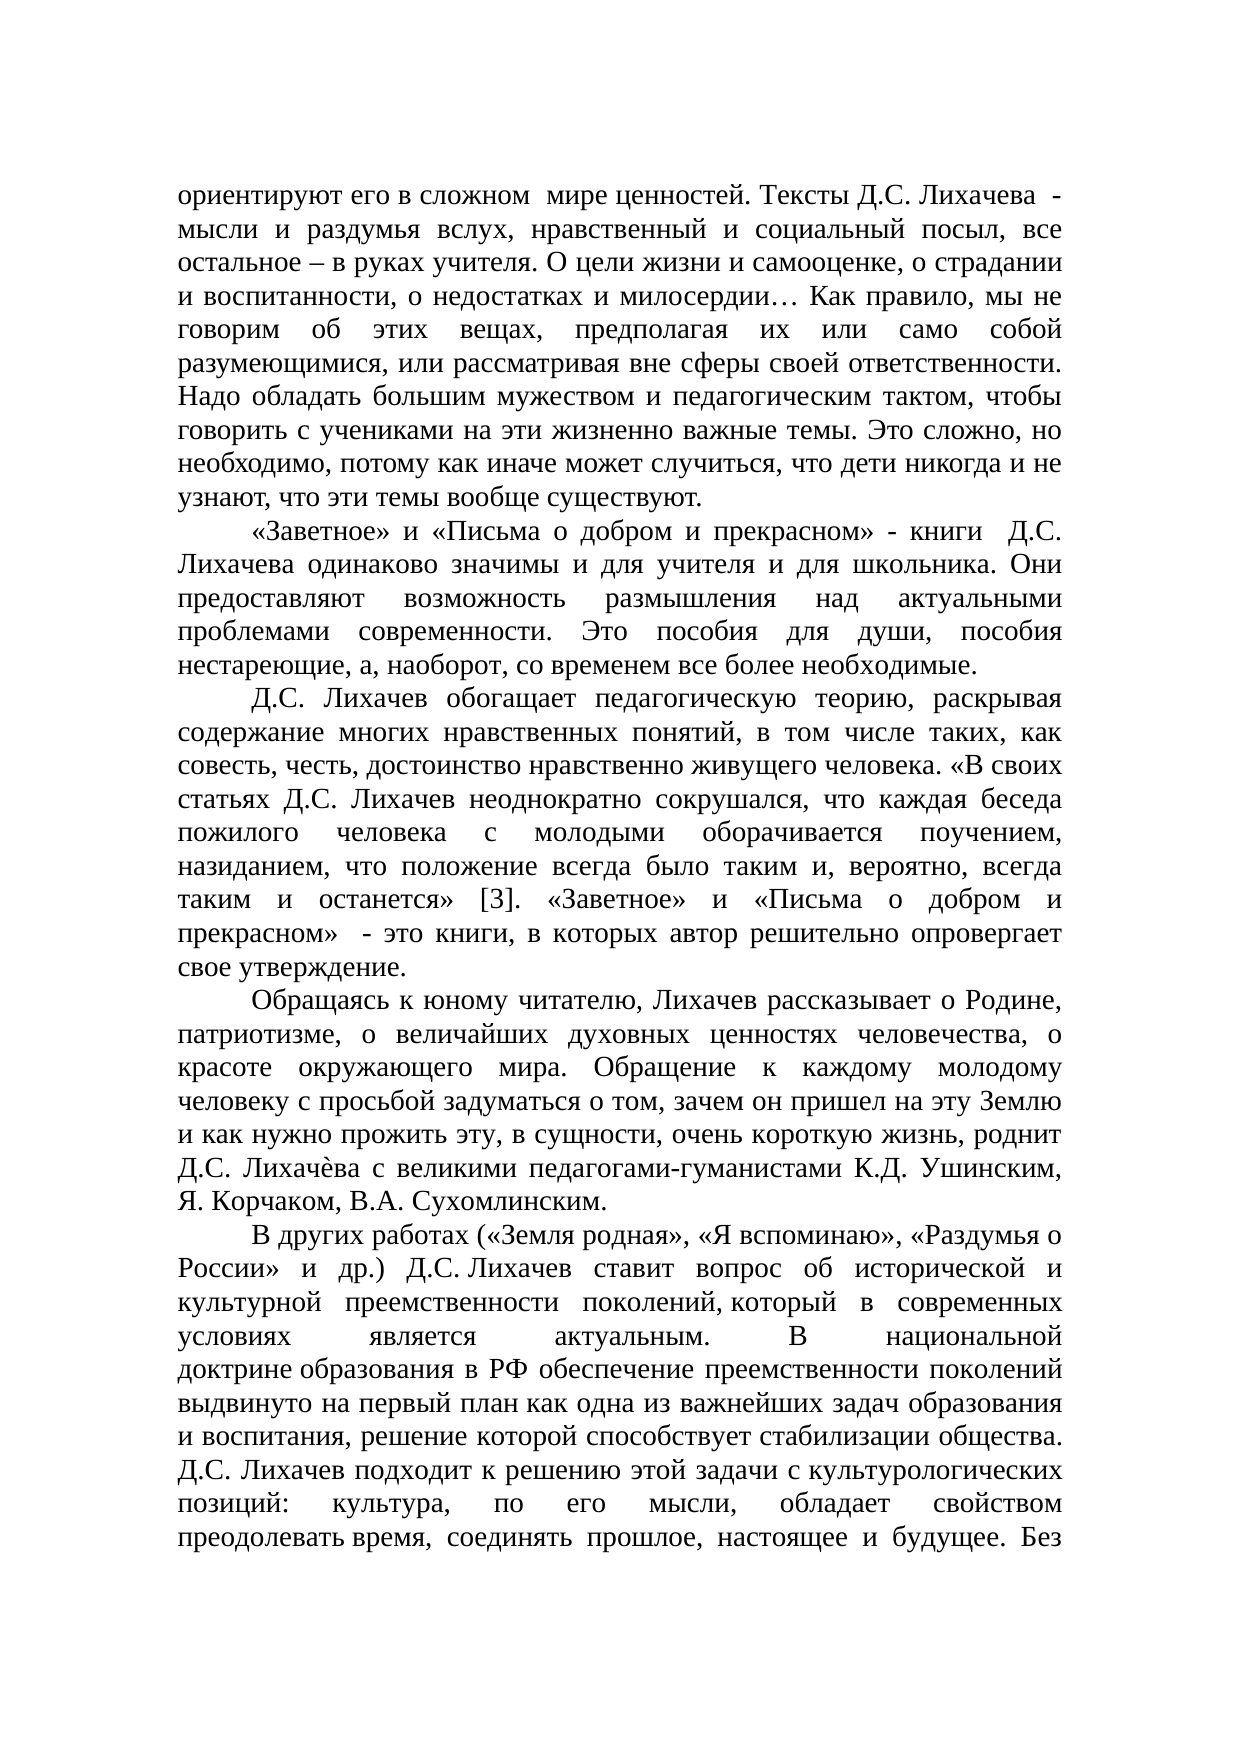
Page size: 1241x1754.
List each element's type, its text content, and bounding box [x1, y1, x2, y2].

text Обращаясь к юному читателю, Лихачев рассказывает о Родине, патриотизме, о величайших духовных ценностях человечества, о красоте окружающего мира. Обращение к каждому молодому человеку с просьбой задуматься о том, зачем он пришел на эту Землю и как нужно прожить эту, в сущности, очень короткую жизнь, роднит Д.С. Лихачѐва с великими педагогами-гуманистами К.Д. Ушинским, Я. Корчаком, В.А. Сухомлинским. [177, 982, 1063, 1217]
text «Заветное» и «Письма о добром и прекрасном» - книги Д.С. Лихачева одинаково значимы и для учителя и для школьника. Они предоставляют возможность размышления над актуальными проблемами современности. Это пособия для души, пособия нестареющие, а, наоборот, со временем все более необходимые. [177, 513, 1063, 680]
text Д.С. Лихачев обогащает педагогическую теорию, раскрывая содержание многих нравственных понятий, в том числе таких, как совесть, честь, достоинство нравственно живущего человека. «В своих статьях Д.С. Лихачев неоднократно сокрушался, что каждая беседа пожилого человека с молодыми оборачивается поучением, назиданием, что положение всегда было таким и, вероятно, всегда таким и останется» [3]. «Заветное» и «Письма о добром и прекрасном» - это книги, в которых автор решительно опровергает свое утверждение. [177, 680, 1063, 982]
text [177, 177, 1063, 513]
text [177, 1217, 1063, 1552]
